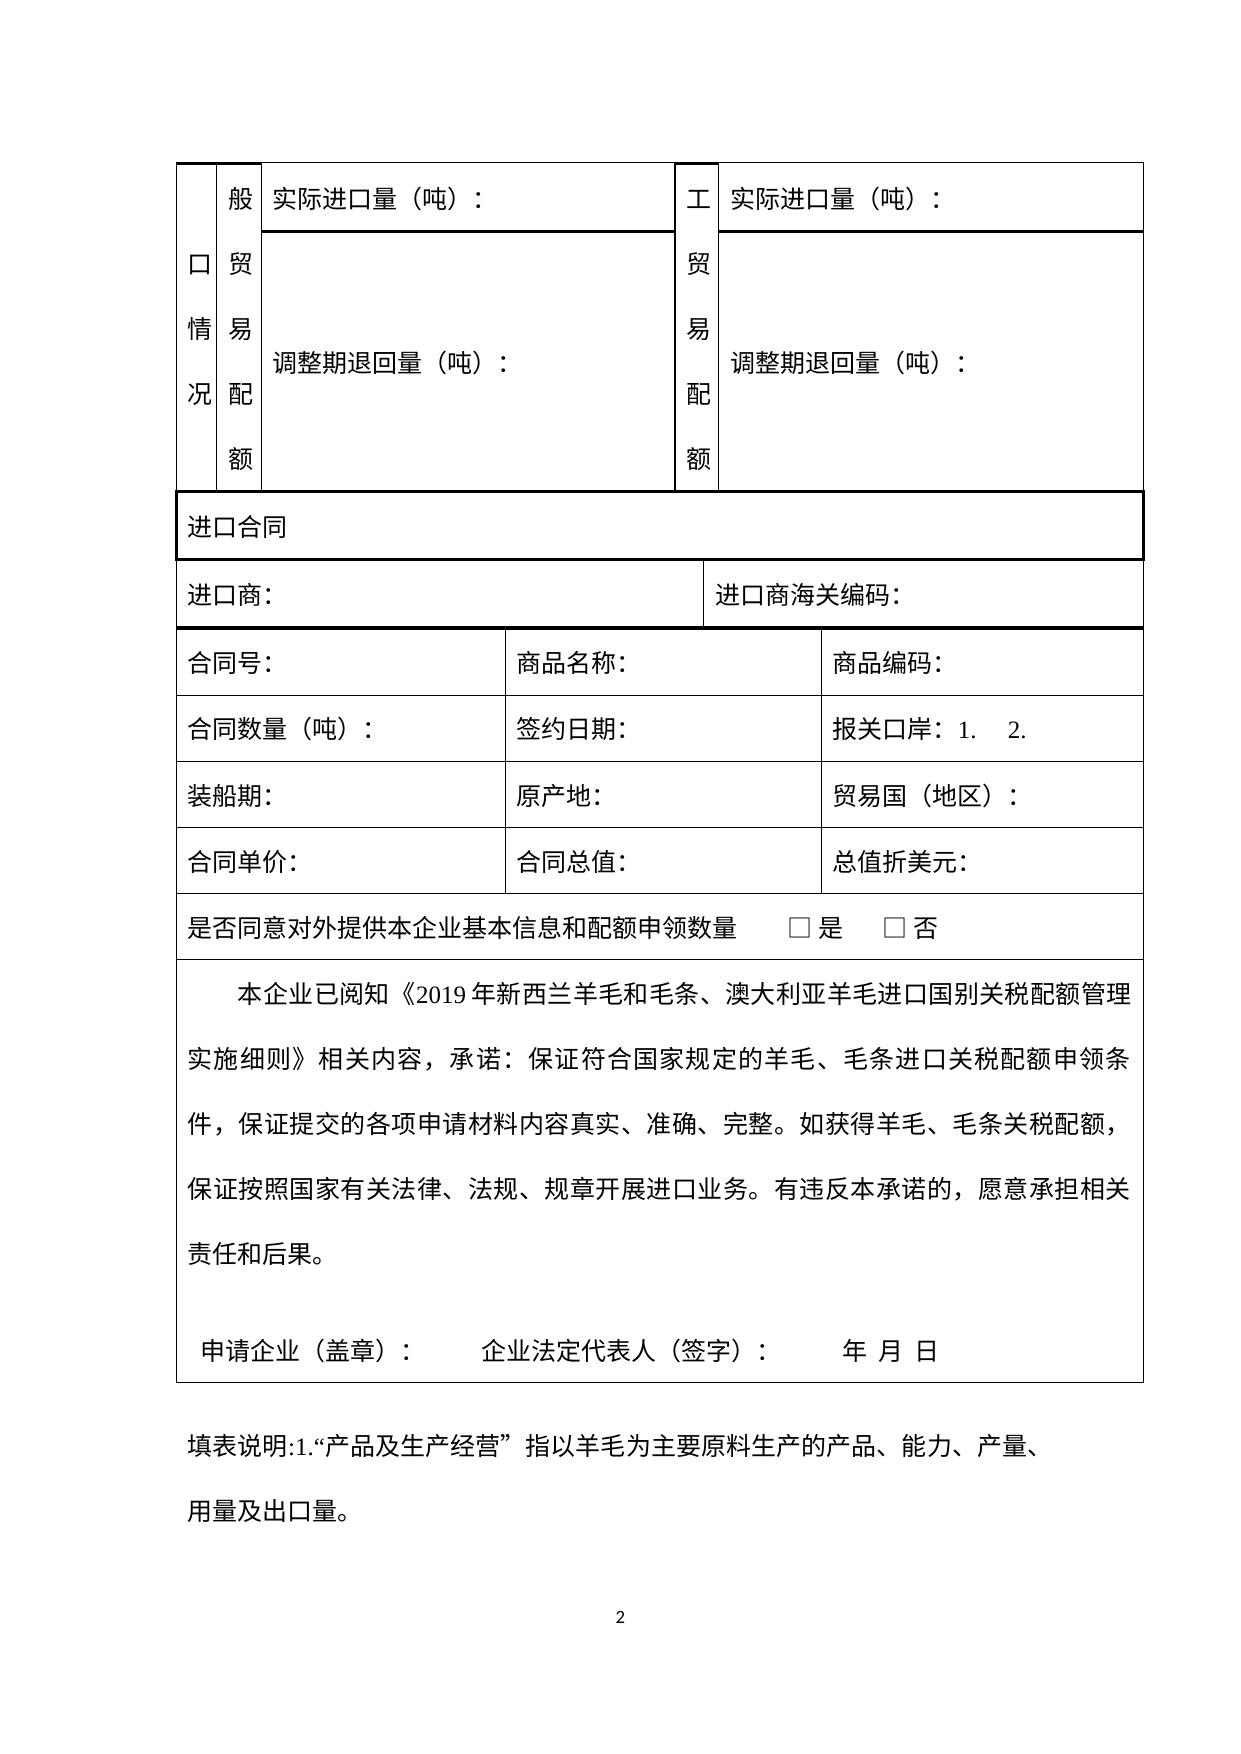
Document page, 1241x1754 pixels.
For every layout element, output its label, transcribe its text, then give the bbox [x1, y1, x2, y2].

table_cell 是否同意对外提供本企业基本信息和配额申领数量 □ 是 □ 否 [177, 894, 1143, 959]
table_cell 进口商海关编码： [704, 561, 1143, 626]
table_cell 报关口岸：1. 2. [822, 696, 1143, 761]
table_cell 签约日期： [506, 696, 821, 761]
table_cell 进口商： [177, 561, 703, 626]
table_cell 合同单价： [177, 828, 505, 893]
table_cell 合同号： [177, 630, 505, 694]
table_cell 原产地： [506, 762, 821, 827]
text 填表说明:1.“产品及生产经营”指以羊毛为主要原料生产的产品、能力、产量、用量及出口量。 [187, 1412, 1053, 1542]
table_cell 一般贸易配额 [217, 165, 261, 490]
table_cell 进口合同 [178, 493, 1142, 558]
table_cell 进口情况 [177, 165, 216, 490]
table_cell 合同总值： [506, 828, 821, 893]
table_cell 调整期退回量（吨）： [262, 233, 674, 490]
table_cell 商品编码： [822, 630, 1143, 694]
table_cell 实际进口量（吨）： [719, 163, 1143, 230]
table_cell 总值折美元： [822, 828, 1143, 893]
table_cell 装船期： [177, 762, 505, 827]
table_cell 调整期退回量（吨）： [719, 233, 1143, 490]
table_cell 商品名称： [506, 630, 821, 694]
table_cell 实际进口量（吨）： [262, 163, 674, 230]
table_cell 加工贸易 配额 [676, 165, 718, 490]
table_cell 本企业已阅知《2019年新西兰羊毛和毛条、澳大利亚羊毛进口国别关税配额管理实施细则》相关内容，承诺：保证符合国家规定的羊毛、毛条进口关税配额申领条件，保证提交的各项申请材料内容真实、准确、完整。如获得羊毛、毛条关税配额，保证按照国家有关法律、法规、规章开展进口业务。有违反本承诺的，愿意承担相关责任和后果。 申请企业（盖章）： 企业法定代表人（签字）： 年 月 日 [177, 960, 1143, 1382]
table_cell 贸易国（地区）： [822, 762, 1143, 827]
table_cell 合同数量（吨）： [177, 696, 505, 761]
